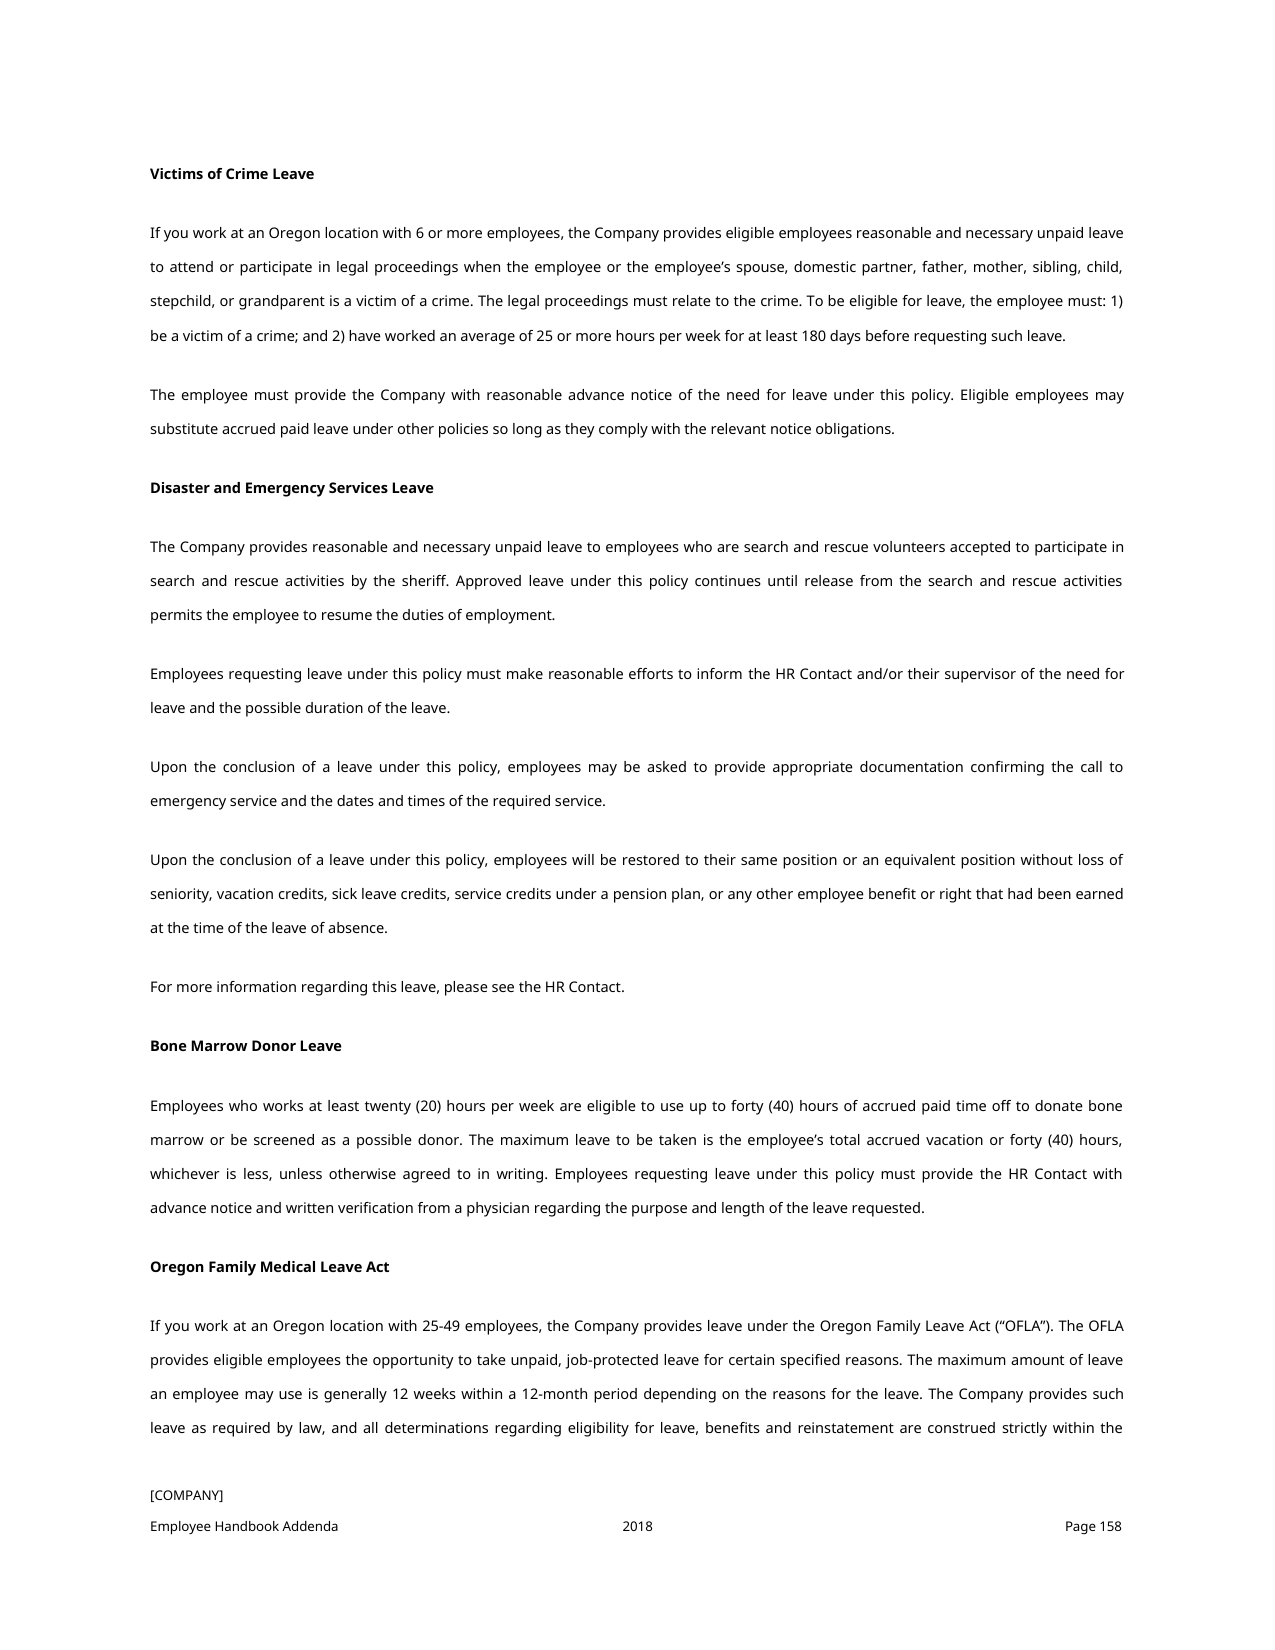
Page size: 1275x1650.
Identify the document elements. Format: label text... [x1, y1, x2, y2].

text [150, 1302, 1125, 1438]
text Upon the conclusion of a leave under this policy, employees may be asked to provide appropriate documentation confirming the call to emergency service and the dates and times of the required service. [150, 743, 1125, 811]
text Upon the conclusion of a leave under this policy, employees will be restored to their same position or an equivalent position without loss of seniority, vacation credits, sick leave credits, service credits under a pension plan, or any other employee benefit or right that had been earned at the time of the leave of absence. [150, 836, 1125, 938]
text The Company provides reasonable and necessary unpaid leave to employees who are search and rescue volunteers accepted to participate in search and rescue activities by the sheriff. Approved leave under this policy continues until release from the search and rescue activities permits the employee to resume the duties of employment. [150, 522, 1125, 625]
text Oregon Family Medical Leave Act [150, 1242, 1125, 1277]
text Disaster and Emergency Services Leave [150, 463, 1125, 497]
text For more information regarding this leave, please see the HR Contact. [150, 963, 1125, 997]
text Bone Marrow Donor Leave [150, 1022, 1125, 1056]
text If you work at an Oregon location with 6 or more employees, the Company provides eligible employees reasonable and necessary unpaid leave to attend or participate in legal proceedings when the employee or the employee’s spouse, domestic partner, father, mother, sibling, child, stepchild, or grandparent is a victim of a crime. The legal proceedings must relate to the crime. To be eligible for leave, the employee must: 1) be a victim of a crime; and 2) have worked an average of 25 or more hours per week for at least 180 days before requesting such leave. [150, 209, 1125, 345]
text Employees who works at least twenty (20) hours per week are eligible to use up to forty (40) hours of accrued paid time off to donate bone marrow or be screened as a possible donor. The maximum leave to be taken is the employee’s total accrued vacation or forty (40) hours, whichever is less, unless otherwise agreed to in writing. Employees requesting leave under this policy must provide the HR Contact with advance notice and written verification from a physician regarding the purpose and length of the leave requested. [150, 1081, 1125, 1217]
text Employees requesting leave under this policy must make reasonable efforts to inform the HR Contact and/or their supervisor of the need for leave and the possible duration of the leave. [150, 650, 1125, 718]
text The employee must provide the Company with reasonable advance notice of the need for leave under this policy. Eligible employees may substitute accrued paid leave under other policies so long as they comply with the relevant notice obligations. [150, 370, 1125, 438]
text Victims of Crime Leave [150, 150, 1125, 184]
